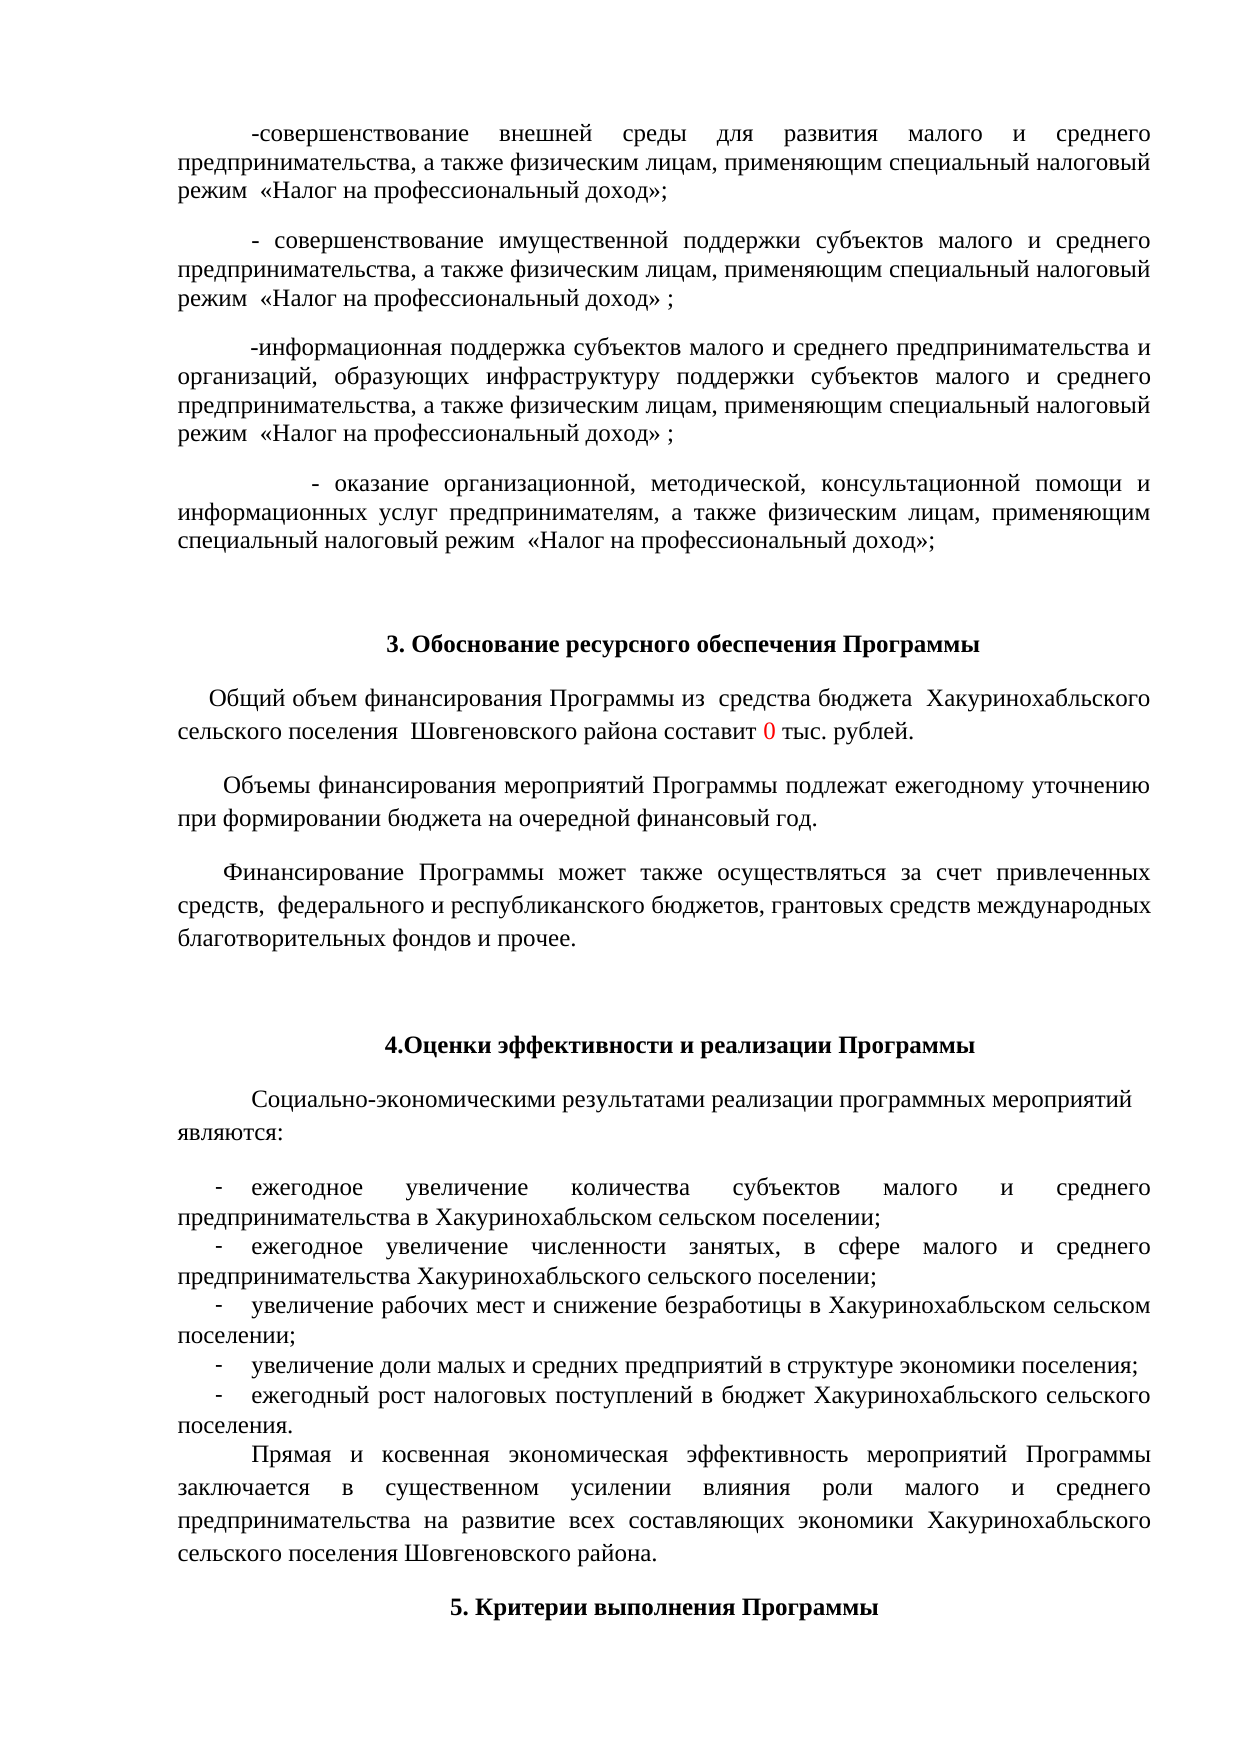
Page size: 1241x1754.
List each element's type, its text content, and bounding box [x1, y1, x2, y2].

text -совершенствование внешней среды для развития малого и среднего предпринимательства, а также физическим лицам, применяющим специальный налоговый режим «Налог на профессиональный доход»; [177, 118, 1152, 204]
text 5. Критерии выполнения Программы [177, 1592, 1152, 1620]
list ежегодное увеличение количества субъектов малого и среднего предпринимательства в Хакуринохабльском сельском поселении; [177, 1171, 1152, 1230]
text 3. Обоснование ресурсного обеспечения Программы [177, 629, 1152, 658]
text -информационная поддержка субъектов малого и среднего предпринимательства и организаций, образующих инфраструктуру поддержки субъектов малого и среднего предпринимательства, а также физическим лицам, применяющим специальный налоговый режим «Налог на профессиональный доход» ; [177, 332, 1152, 447]
text Финансирование Программы может также осуществляться за счет привлеченных средств, федерального и республиканского бюджетов, грантовых средств международных благотворительных фондов и прочее. [177, 857, 1152, 951]
list увеличение рабочих мест и снижение безработицы в Хакуринохабльском сельском поселении; [177, 1290, 1152, 1349]
list ежегодное увеличение численности занятых, в сфере малого и среднего предпринимательства Хакуринохабльского сельского поселении; [177, 1230, 1152, 1290]
text Прямая и косвенная экономическая эффективность мероприятий Программы заключается в существенном усилении влияния роли малого и среднего предпринимательства на развитие всех составляющих экономики Хакуринохабльского сельского поселения Шовгеновского района. [177, 1439, 1152, 1567]
list ежегодный рост налоговых поступлений в бюджет Хакуринохабльского сельского поселения. [177, 1379, 1152, 1439]
text Общий объем финансирования Программы из средства бюджета Хакуринохабльского сельского поселения Шовгеновского района составит 0 тыс. рублей. [177, 683, 1152, 745]
text - совершенствование имущественной поддержки субъектов малого и среднего предпринимательства, а также физическим лицам, применяющим специальный налоговый режим «Налог на профессиональный доход» ; [177, 225, 1152, 311]
text 4.Оценки эффективности и реализации Программы [177, 1030, 1152, 1059]
list увеличение доли малых и средних предприятий в структуре экономики поселения; [177, 1349, 1152, 1379]
text Социально-экономическими результатами реализации программных мероприятий являются: [177, 1084, 1152, 1146]
text - оказание организационной, методической, консультационной помощи и информационных услуг предпринимателям, а также физическим лицам, применяющим специальный налоговый режим «Налог на профессиональный доход»; [177, 468, 1152, 554]
text Объемы финансирования мероприятий Программы подлежат ежегодному уточнению при формировании бюджета на очередной финансовый год. [177, 770, 1152, 832]
